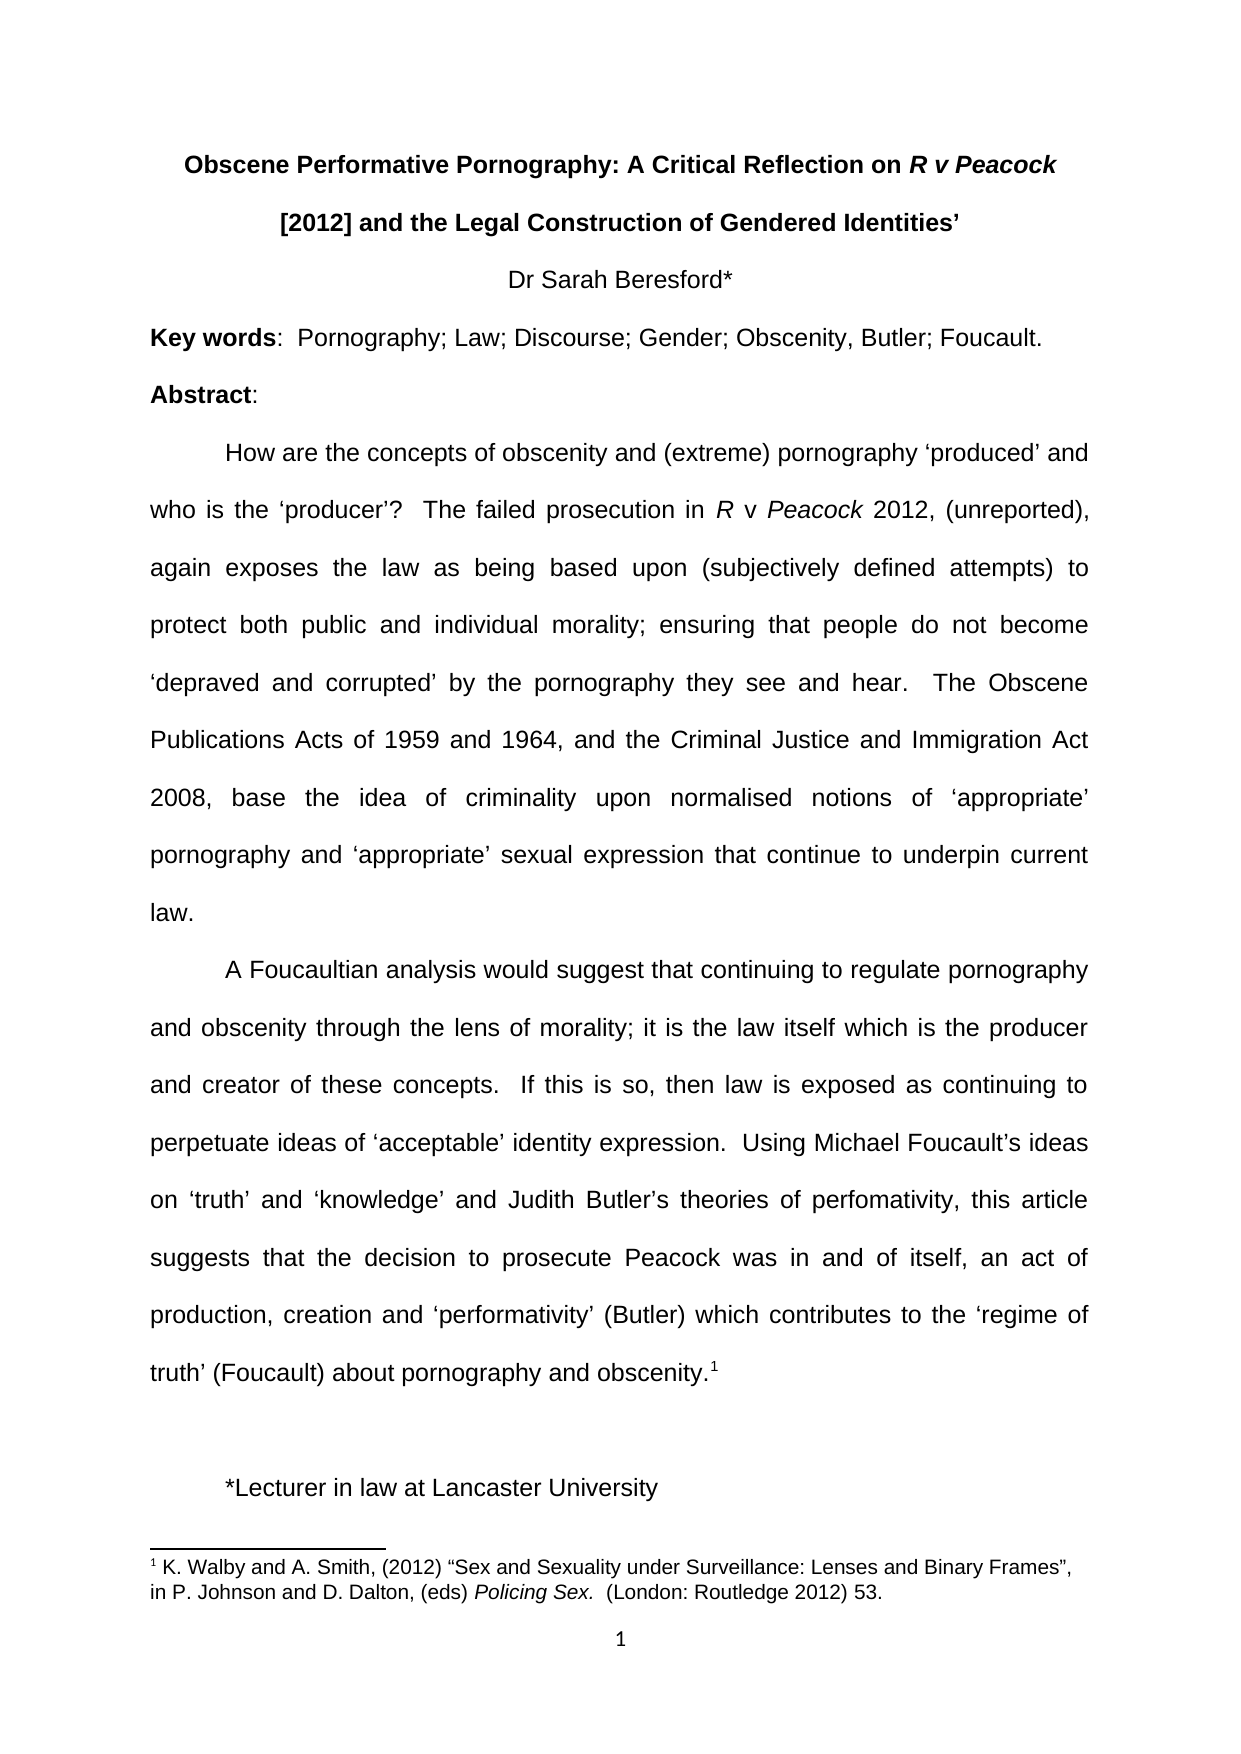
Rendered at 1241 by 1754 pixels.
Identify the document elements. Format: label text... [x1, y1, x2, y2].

text Key words: Pornography; Law; Discourse; Gender; Obscenity, Butler; Foucault. [150, 322, 1090, 351]
text A Foucaultian analysis would suggest that continuing to regulate pornography and obscenity through the lens of morality; it is the law itself which is the producer and creator of these concepts. If this is so, then law is exposed as continuing to perpetuate ideas of ‘acceptable’ identity expression. Using Michael Foucault’s ideas on ‘truth’ and ‘knowledge’ and Judith Butler’s theories of perfomativity, this article suggests that the decision to prosecute Peacock was in and of itself, an act of production, creation and ‘performativity’ (Butler) which contributes to the ‘regime of truth’ (Foucault) about pornography and obscenity. [150, 955, 1090, 1386]
list *Lecturer in law at Lancaster University [225, 1472, 1090, 1501]
text Obscene Performative Pornography: A Critical Reflection on R v Peacock [2012] and the Legal Construction of Gendered Identities’ [150, 150, 1090, 236]
text How are the concepts of obscenity and (extreme) pornography ‘produced’ and who is the ‘producer’? The failed prosecution in R v Peacock 2012, (unreported), again exposes the law as being based upon (subjectively defined attempts) to protect both public and individual morality; ensuring that people do not become ‘depraved and corrupted’ by the pornography they see and hear. The Obscene Publications Acts of 1959 and 1964, and the Criminal Justice and Immigration Act 2008, base the idea of criminality upon normalised notions of ‘appropriate’ pornography and ‘appropriate’ sexual expression that continue to underpin current law. [150, 437, 1090, 926]
text Dr Sarah Beresford* [150, 265, 1090, 294]
text Abstract: [150, 380, 1090, 409]
